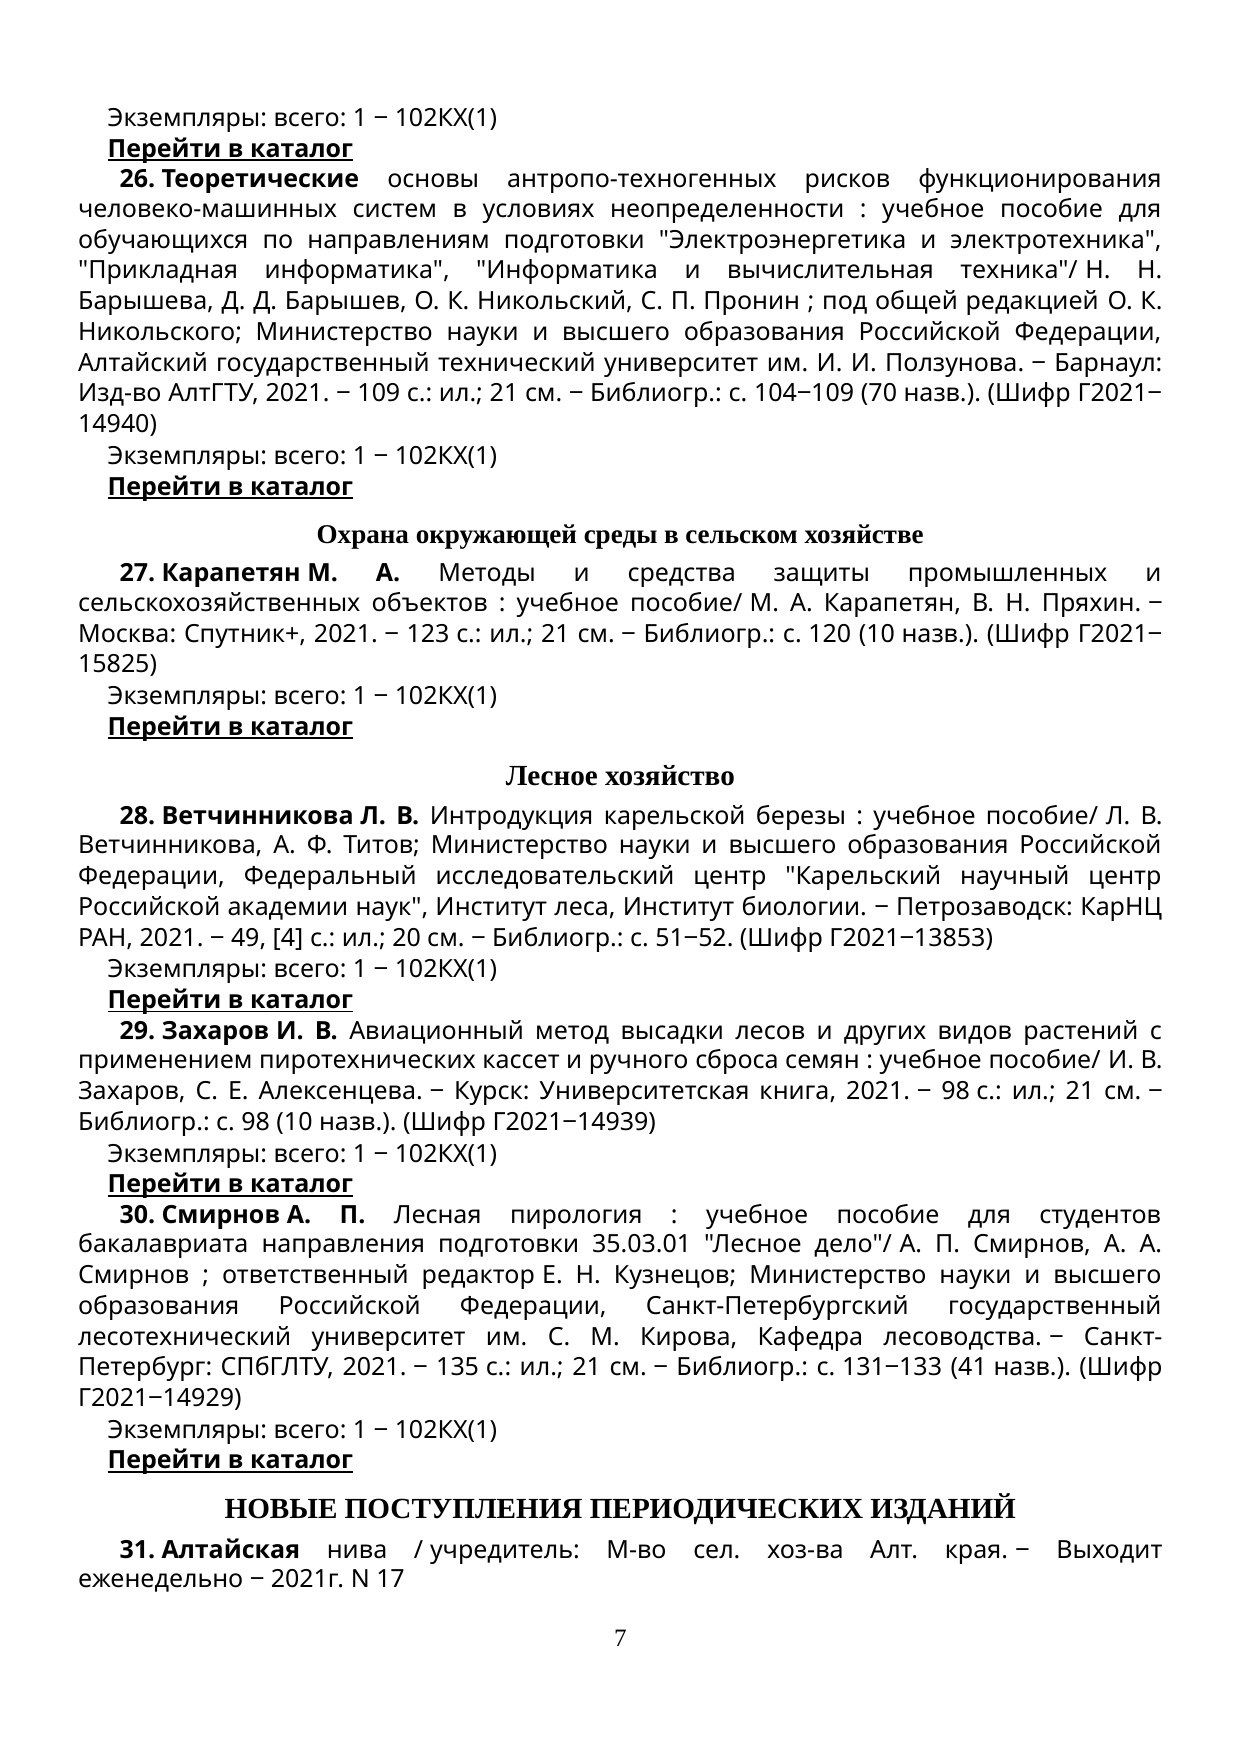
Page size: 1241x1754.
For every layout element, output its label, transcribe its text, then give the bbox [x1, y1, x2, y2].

text Перейти в каталог [78, 471, 1162, 501]
text Экземпляры: всего: 1 ‒ 102КХ(1) [78, 1137, 1162, 1168]
text 28. Ветчинникова Л. В. Интродукция карельской березы : учебное пособие/ Л. В. Ветчинникова, А. Ф. Титов; Министерство науки и высшего образования Российской Федерации, Федеральный исследовательский центр "Карельский научный центр Российской академии наук", Институт леса, Институт биологии. ‒ Петрозаводск: КарНЦ РАН, 2021. ‒ 49, [4] с.: ил.; 20 см. ‒ Библиогр.: с. 51‒52. (Шифр Г2021‒13853) [78, 800, 1162, 953]
text 29. Захаров И. В. Авиационный метод высадки лесов и других видов растений с применением пиротехнических кассет и ручного сброса семян : учебное пособие/ И. В. Захаров, С. Е. Алексенцева. ‒ Курск: Университетская книга, 2021. ‒ 98 с.: ил.; 21 см. ‒ Библиогр.: с. 98 (10 назв.). (Шифр Г2021‒14939) [78, 1015, 1162, 1137]
text 30. Смирнов А. П. Лесная пирология : учебное пособие для студентов бакалавриата направления подготовки 35.03.01 "Лесное дело"/ А. П. Смирнов, А. А. Смирнов ; ответственный редактор Е. Н. Кузнецов; Министерство науки и высшего образования Российской Федерации, Санкт-Петербургский государственный лесотехнический университет им. С. М. Кирова, Кафедра лесоводства. ‒ Санкт-Петербург: СПбГЛТУ, 2021. ‒ 135 с.: ил.; 21 см. ‒ Библиогр.: с. 131‒133 (41 назв.). (Шифр Г2021‒14929) [78, 1199, 1162, 1414]
text Экземпляры: всего: 1 ‒ 102КХ(1) [78, 680, 1162, 711]
text Экземпляры: всего: 1 ‒ 102КХ(1) [78, 102, 1162, 133]
text Перейти в каталог [78, 984, 1162, 1015]
text Перейти в каталог [78, 711, 1162, 741]
subtitle Лесное хозяйство [78, 758, 1162, 792]
text Перейти в каталог [78, 1168, 1162, 1199]
subtitle Охрана окружающей среды в сельском хозяйстве [78, 518, 1162, 549]
text Перейти в каталог [78, 1444, 1162, 1475]
text 26. Теоретические основы антропо-техногенных рисков функционирования человеко-машинных систем в условиях неопределенности : учебное пособие для обучающихся по направлениям подготовки "Электроэнергетика и электротехника", "Прикладная информатика", "Информатика и вычислительная техника"/ Н. Н. Барышева, Д. Д. Барышев, О. К. Никольский, С. П. Пронин ; под общей редакцией О. К. Никольского; Министерство науки и высшего образования Российской Федерации, Алтайский государственный технический университет им. И. И. Ползунова. ‒ Барнаул: Изд-во АлтГТУ, 2021. ‒ 109 с.: ил.; 21 см. ‒ Библиогр.: с. 104‒109 (70 назв.). (Шифр Г2021‒14940) [78, 163, 1162, 440]
text Экземпляры: всего: 1 ‒ 102КХ(1) [78, 440, 1162, 471]
text Перейти в каталог [78, 133, 1162, 163]
subtitle НОВЫЕ ПОСТУПЛЕНИЯ ПЕРИОДИЧЕСКИХ ИЗДАНИЙ [78, 1492, 1162, 1525]
text 27. Карапетян М. А. Методы и средства защиты промышленных и сельскохозяйственных объектов : учебное пособие/ М. А. Карапетян, В. Н. Пряхин. ‒ Москва: Спутник+, 2021. ‒ 123 с.: ил.; 21 см. ‒ Библиогр.: с. 120 (10 назв.). (Шифр Г2021‒15825) [78, 557, 1162, 680]
text 31. Алтайская нива / учредитель: М-во сел. хоз-ва Алт. края. ‒ Выходит еженедельно ‒ 2021г. N 17 [78, 1533, 1162, 1595]
text Экземпляры: всего: 1 ‒ 102КХ(1) [78, 1414, 1162, 1444]
text Экземпляры: всего: 1 ‒ 102КХ(1) [78, 953, 1162, 984]
